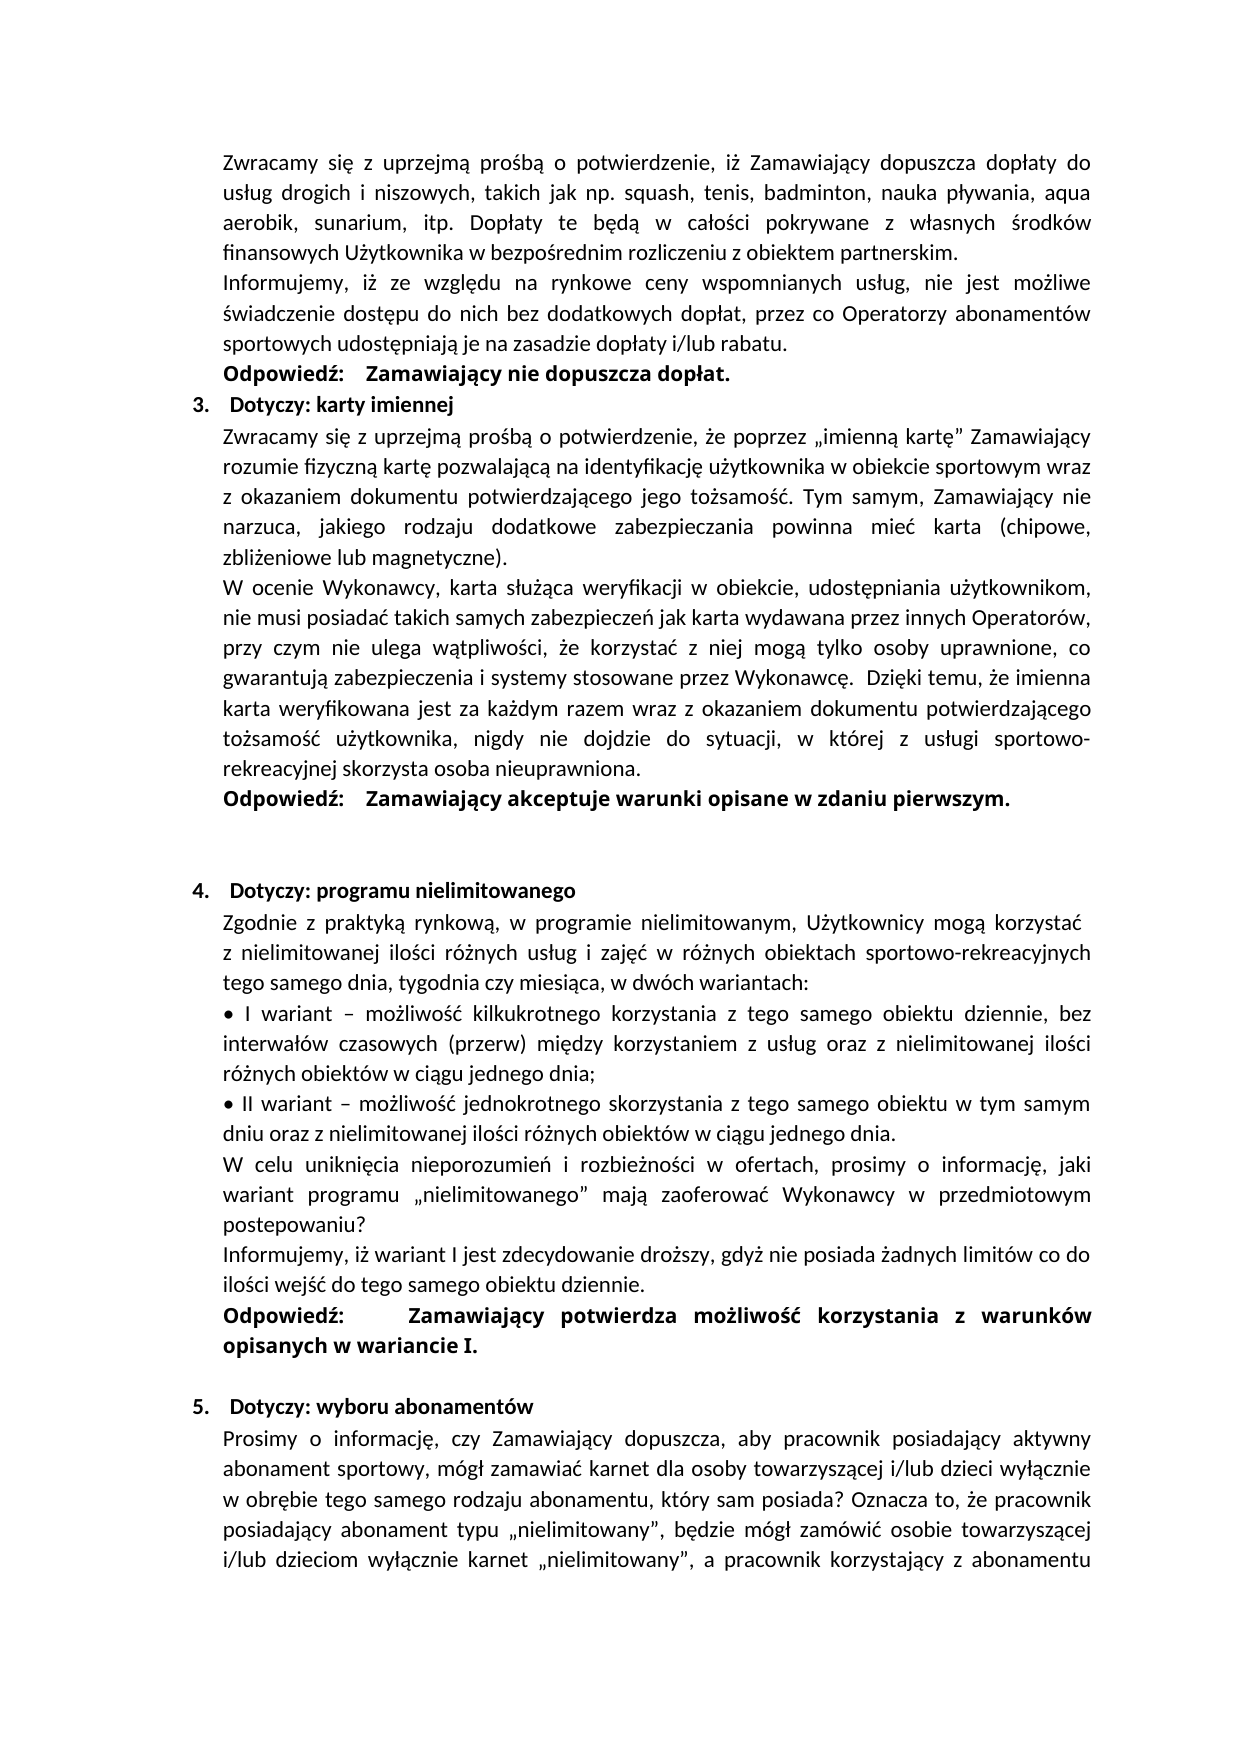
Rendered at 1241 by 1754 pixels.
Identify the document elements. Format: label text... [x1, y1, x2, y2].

list Informujemy, iż wariant I jest zdecydowanie droższy, gdyż nie posiada żadnych limitów co do ilości wejść do tego samego obiektu dziennie. [223, 1240, 1093, 1298]
list Odpowiedź: Zamawiający potwierdza możliwość korzystania z warunków opisanych w wariancie I. [223, 1301, 1093, 1360]
list • I wariant – możliwość kilkukrotnego korzystania z tego samego obiektu dziennie, bez interwałów czasowych (przerw) między korzystaniem z usług oraz z nielimitowanej ilości różnych obiektów w ciągu jednego dnia; [223, 999, 1093, 1087]
list W ocenie Wykonawcy, karta służąca weryfikacji w obiekcie, udostępniania użytkownikom, nie musi posiadać takich samych zabezpieczeń jak karta wydawana przez innych Operatorów, przy czym nie ulega wątpliwości, że korzystać z niej mogą tylko osoby uprawnione, co gwarantują zabezpieczenia i systemy stosowane przez Wykonawcę. Dzięki temu, że imienna karta weryfikowana jest za każdym razem wraz z okazaniem dokumentu potwierdzającego tożsamość użytkownika, nigdy nie dojdzie do sytuacji, w której z usługi sportowo-rekreacyjnej skorzysta osoba nieuprawniona. [223, 573, 1093, 782]
list W celu uniknięcia nieporozumień i rozbieżności w ofertach, prosimy o informację, jaki wariant programu „nielimitowanego” mają zaoferować Wykonawcy w przedmiotowym postepowaniu? [223, 1150, 1093, 1238]
list • II wariant – możliwość jednokrotnego skorzystania z tego samego obiektu w tym samym dniu oraz z nielimitowanej ilości różnych obiektów w ciągu jednego dnia. [223, 1089, 1093, 1147]
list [223, 1424, 1093, 1573]
list Zwracamy się z uprzejmą prośbą o potwierdzenie, że poprzez „imienną kartę” Zamawiający rozumie fizyczną kartę pozwalającą na identyfikację użytkownika w obiekcie sportowym wraz z okazaniem dokumentu potwierdzającego jego tożsamość. Tym samym, Zamawiający nie narzuca, jakiego rodzaju dodatkowe zabezpieczania powinna mieć karta (chipowe, zbliżeniowe lub magnetyczne). [223, 422, 1093, 571]
list Informujemy, iż ze względu na rynkowe ceny wspomnianych usług, nie jest możliwe świadczenie dostępu do nich bez dodatkowych dopłat, przez co Operatorzy abonamentów sportowych udostępniają je na zasadzie dopłaty i/lub rabatu. [223, 268, 1093, 357]
list Zgodnie z praktyką rynkową, w programie nielimitowanym, Użytkownicy mogą korzystać z nielimitowanej ilości różnych usług i zajęć w różnych obiektach sportowo-rekreacyjnych tego samego dnia, tygodnia czy miesiąca, w dwóch wariantach: [223, 908, 1093, 996]
list Dotyczy: wyboru abonamentów [192, 1392, 1093, 1420]
list Odpowiedź: Zamawiający akceptuje warunki opisane w zdaniu pierwszym. [223, 784, 1093, 813]
list Dotyczy: programu nielimitowanego [192, 876, 1093, 904]
list Dotyczy: karty imiennej [192, 390, 1093, 418]
list Odpowiedź: Zamawiający nie dopuszcza dopłat. [223, 359, 1093, 387]
list Zwracamy się z uprzejmą prośbą o potwierdzenie, iż Zamawiający dopuszcza dopłaty do usług drogich i niszowych, takich jak np. squash, tenis, badminton, nauka pływania, aqua aerobik, sunarium, itp. Dopłaty te będą w całości pokrywane z własnych środków finansowych Użytkownika w bezpośrednim rozliczeniu z obiektem partnerskim. [223, 148, 1093, 266]
